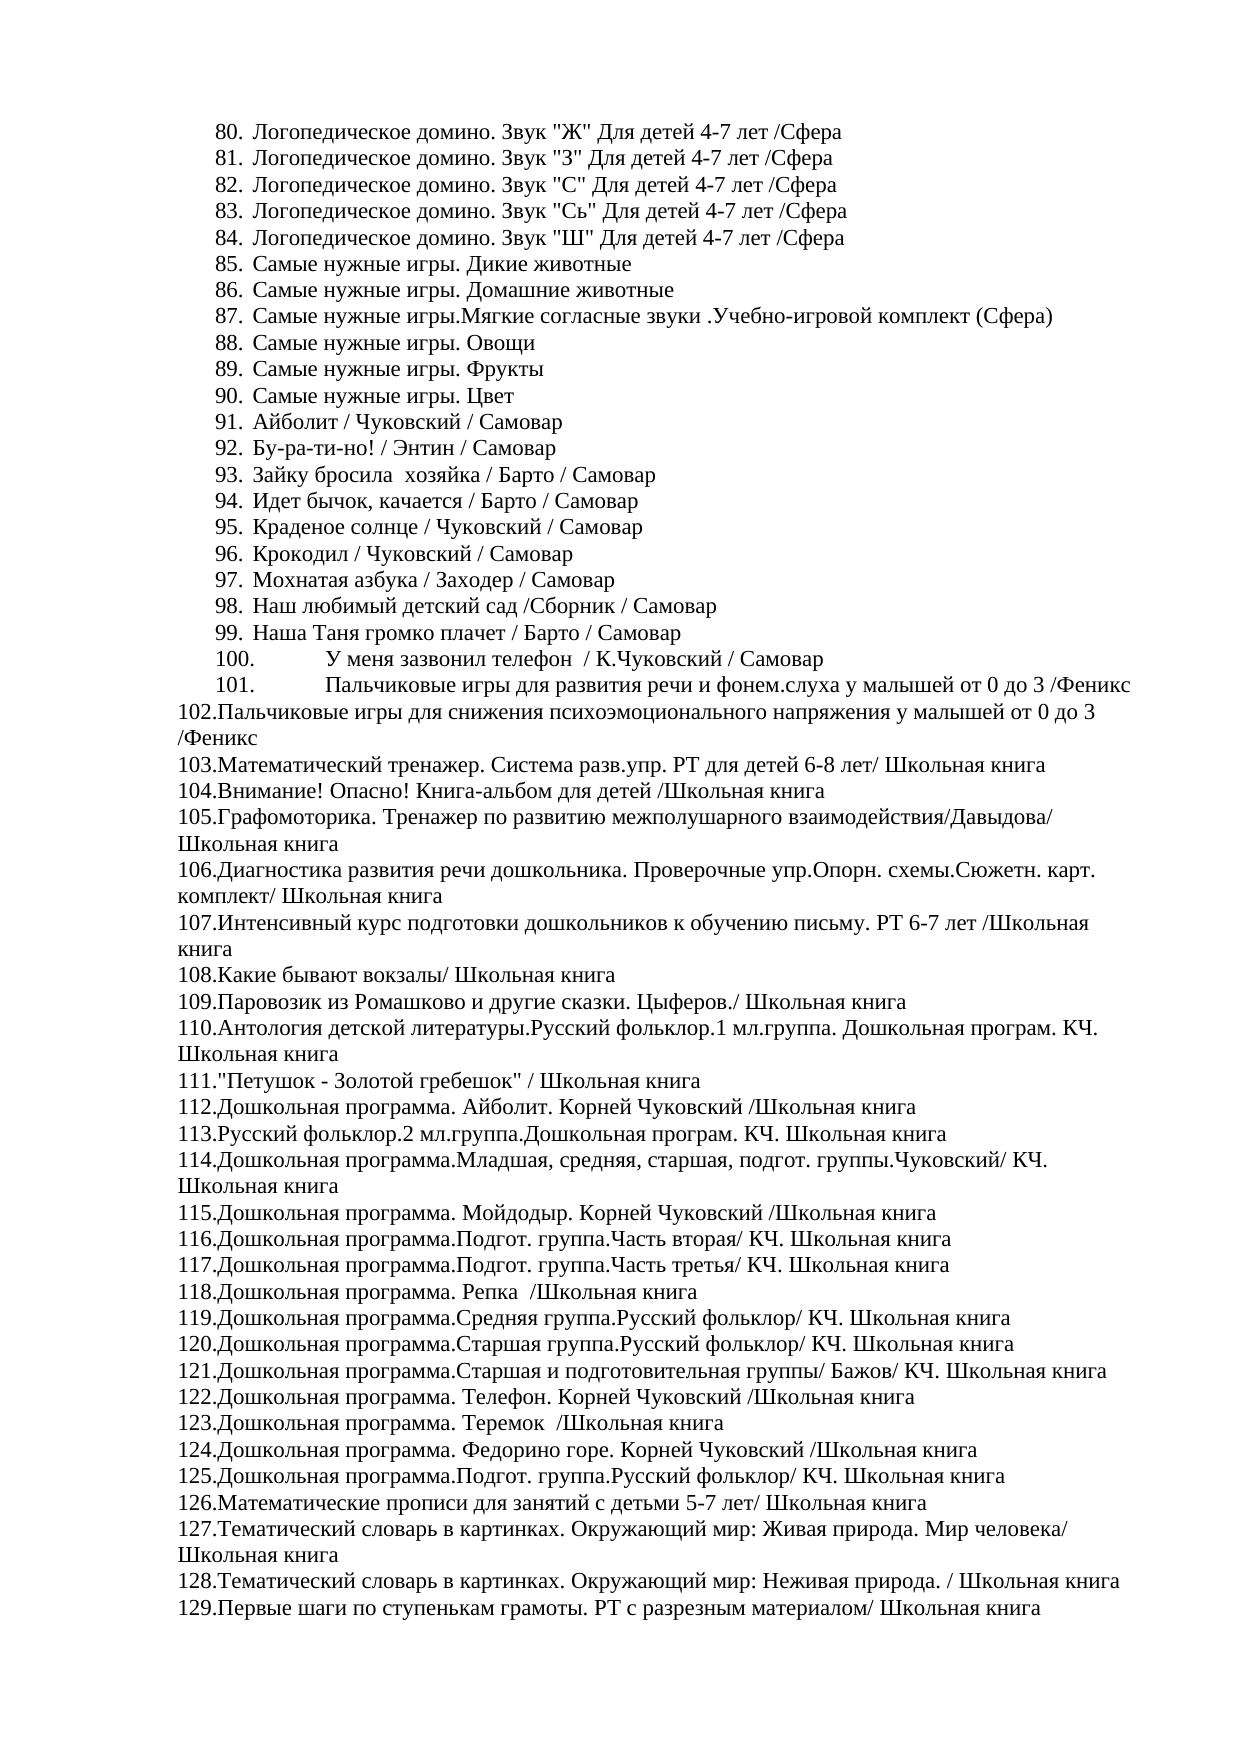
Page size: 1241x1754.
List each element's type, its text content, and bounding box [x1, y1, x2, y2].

table_cell 127.Тематический словарь в картинках. Окружающий мир: Живая природа. Мир человека/ Школьная книга [177, 1515, 1138, 1568]
table_cell 119.Дошкольная программа.Средняя группа.Русский фольклор/ КЧ. Школьная книга [177, 1304, 1138, 1330]
table_cell Краденое солнце / Чуковский / Самовар [177, 514, 1138, 540]
table_cell Пальчиковые игры для развития речи и фонем.слуха у малышей от 0 до 3 /Феникс [177, 672, 1138, 698]
table_cell 112.Дошкольная программа. Айболит. Корней Чуковский /Школьная книга [177, 1093, 1138, 1119]
table_cell 120.Дошкольная программа.Старшая группа.Русский фольклор/ КЧ. Школьная книга [177, 1330, 1138, 1357]
table_cell Логопедическое домино. Звук "З" Для детей 4-7 лет /Сфера [177, 145, 1138, 171]
table_cell 129.Первые шаги по ступенькам грамоты. РТ с разрезным материалом/ Школьная книга [177, 1594, 1138, 1620]
table_cell Логопедическое домино. Звук "Ж" Для детей 4-7 лет /Сфера [177, 118, 1138, 144]
table_cell 121.Дошкольная программа.Старшая и подготовительная группы/ Бажов/ КЧ. Школьная книга [177, 1357, 1138, 1383]
table_cell 111."Петушок - Золотой гребешок" / Школьная книга [177, 1067, 1138, 1093]
table_cell Мохнатая азбука / Заходер / Самовар [177, 566, 1138, 592]
table_cell 125.Дошкольная программа.Подгот. группа.Русский фольклор/ КЧ. Школьная книга [177, 1462, 1138, 1488]
table_cell 102.Пальчиковые игры для снижения психоэмоционального напряжения у малышей от 0 до 3 /Феникс [177, 698, 1138, 751]
table_cell 123.Дошкольная программа. Теремок /Школьная книга [177, 1410, 1138, 1436]
table_cell Самые нужные игры. Дикие животные [177, 250, 1138, 276]
table_cell Идет бычок, качается / Барто / Самовар [177, 487, 1138, 513]
table_cell 109.Паровозик из Ромашково и другие сказки. Цыферов./ Школьная книга [177, 988, 1138, 1014]
table_cell Самые нужные игры.Мягкие согласные звуки .Учебно-игровой комплект (Сфера) [177, 303, 1138, 329]
table_cell Самые нужные игры. Цвет [177, 382, 1138, 408]
table_cell Логопедическое домино. Звук "С" Для детей 4-7 лет /Сфера [177, 171, 1138, 197]
table_cell 114.Дошкольная программа.Младшая, средняя, старшая, подгот. группы.Чуковский/ КЧ. Школьная книга [177, 1146, 1138, 1199]
table_cell Логопедическое домино. Звук "Ш" Для детей 4-7 лет /Сфера [177, 224, 1138, 250]
table_cell Зайку бросила хозяйка / Барто / Самовар [177, 461, 1138, 487]
table_cell 106.Диагностика развития речи дошкольника. Проверочные упр.Опорн. схемы.Сюжетн. карт. комплект/ Школьная книга [177, 856, 1138, 909]
table_cell Бу-ра-ти-но! / Энтин / Самовар [177, 434, 1138, 461]
table_cell 110.Антология детской литературы.Русский фольклор.1 мл.группа. Дошкольная програм. КЧ. Школьная книга [177, 1014, 1138, 1067]
table_cell 128.Тематический словарь в картинках. Окружающий мир: Неживая природа. / Школьная книга [177, 1568, 1138, 1594]
table_cell Айболит / Чуковский / Самовар [177, 408, 1138, 434]
table_cell 105.Графомоторика. Тренажер по развитию межполушарного взаимодействия/Давыдова/ Школьная книга [177, 803, 1138, 856]
table_cell 104.Внимание! Опасно! Книга-альбом для детей /Школьная книга [177, 777, 1138, 803]
table_cell У меня зазвонил телефон / К.Чуковский / Самовар [177, 645, 1138, 672]
table_cell 113.Русский фольклор.2 мл.группа.Дошкольная програм. КЧ. Школьная книга [177, 1120, 1138, 1146]
table_cell Логопедическое домино. Звук "Сь" Для детей 4-7 лет /Сфера [177, 197, 1138, 223]
table_cell Наш любимый детский сад /Сборник / Самовар [177, 593, 1138, 619]
table_cell Самые нужные игры. Овощи [177, 329, 1138, 355]
table_cell 118.Дошкольная программа. Репка /Школьная книга [177, 1278, 1138, 1304]
table_cell 107.Интенсивный курс подготовки дошкольников к обучению письму. РТ 6-7 лет /Школьная книга [177, 909, 1138, 961]
table_cell 116.Дошкольная программа.Подгот. группа.Часть вторая/ КЧ. Школьная книга [177, 1225, 1138, 1251]
table_cell 126.Математические прописи для занятий с детьми 5-7 лет/ Школьная книга [177, 1489, 1138, 1515]
table_cell 108.Какие бывают вокзалы/ Школьная книга [177, 961, 1138, 988]
table_cell Крокодил / Чуковский / Самовар [177, 540, 1138, 566]
table_cell 122.Дошкольная программа. Телефон. Корней Чуковский /Школьная книга [177, 1383, 1138, 1409]
table_cell 103.Математический тренажер. Система разв.упр. РТ для детей 6-8 лет/ Школьная книга [177, 751, 1138, 777]
table_cell Самые нужные игры. Фрукты [177, 355, 1138, 382]
table_cell 124.Дошкольная программа. Федорино горе. Корней Чуковский /Школьная книга [177, 1436, 1138, 1462]
table_cell Наша Таня громко плачет / Барто / Самовар [177, 619, 1138, 645]
table_cell 117.Дошкольная программа.Подгот. группа.Часть третья/ КЧ. Школьная книга [177, 1251, 1138, 1278]
table_cell Самые нужные игры. Домашние животные [177, 276, 1138, 303]
table_cell 115.Дошкольная программа. Мойдодыр. Корней Чуковский /Школьная книга [177, 1199, 1138, 1225]
